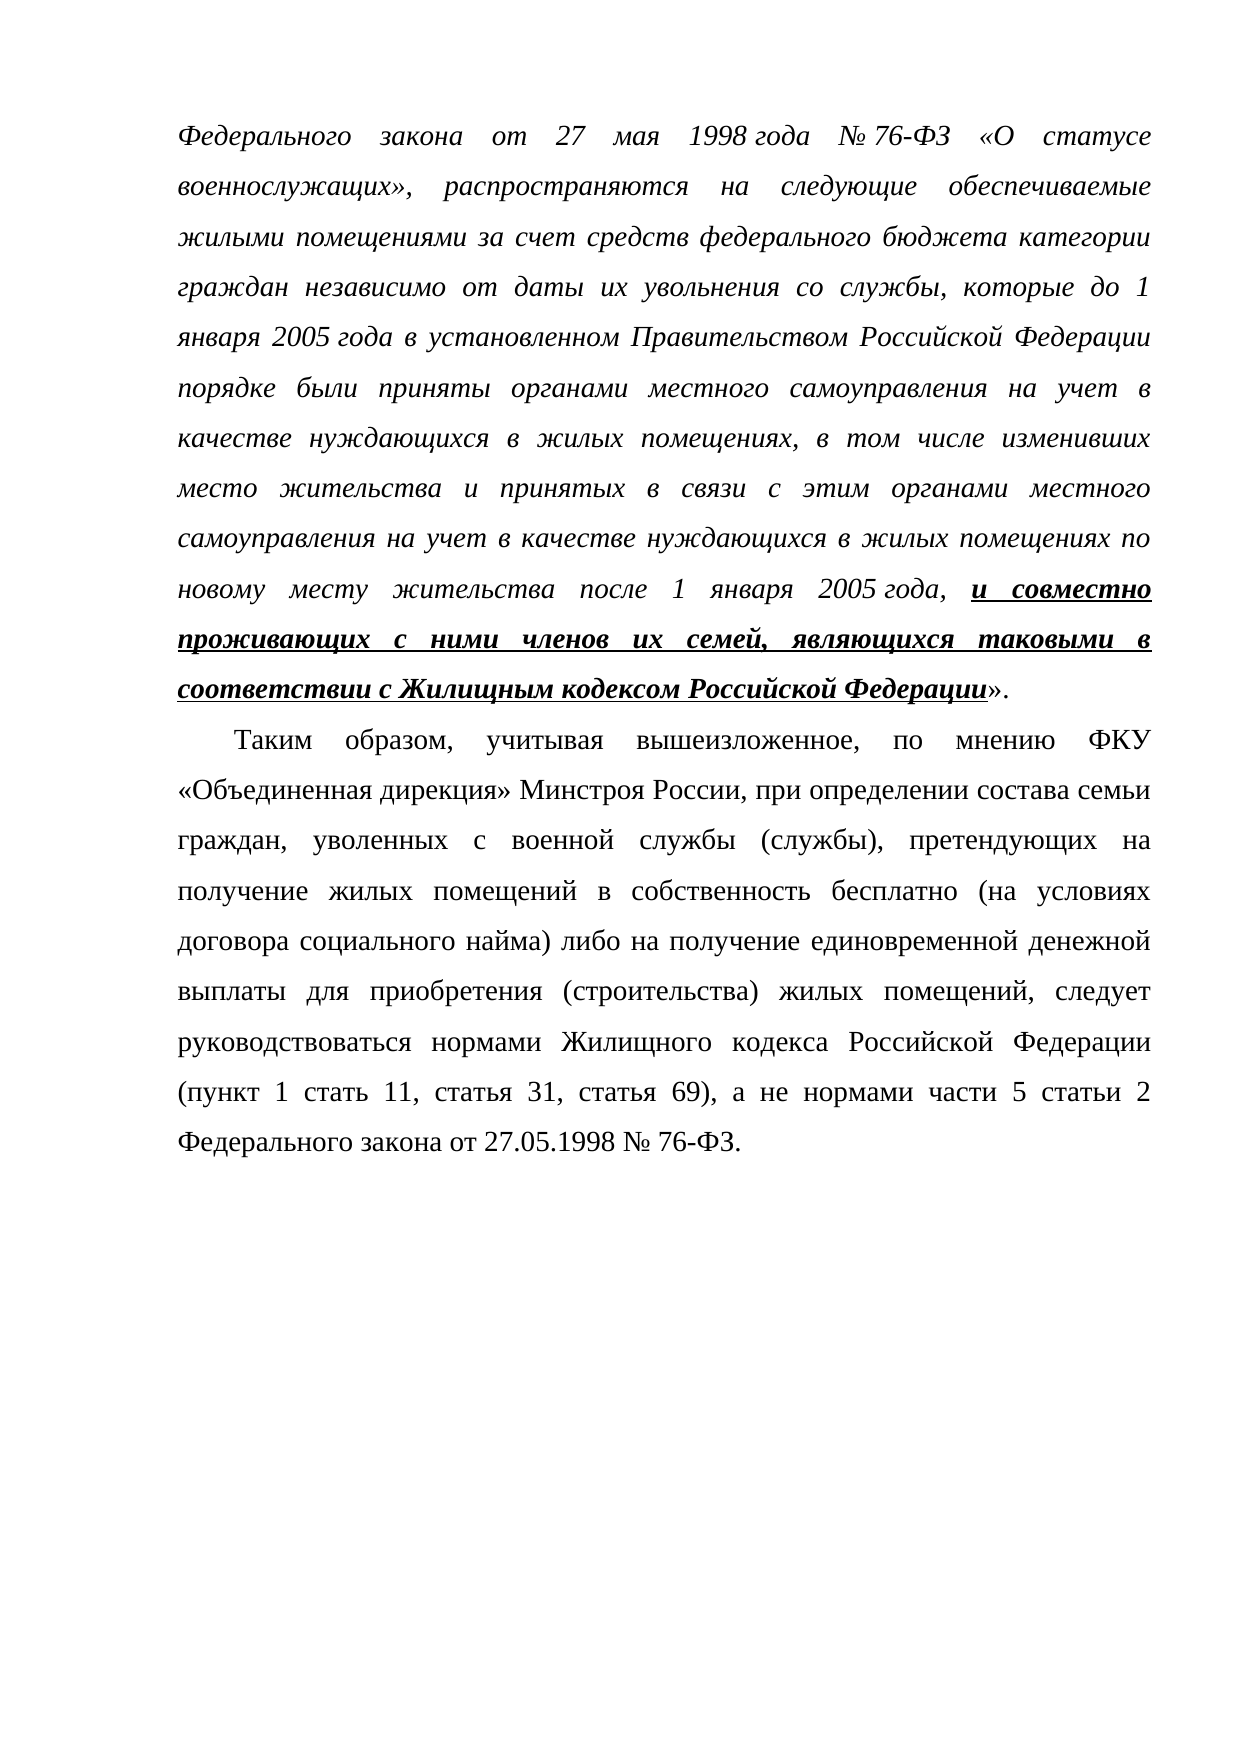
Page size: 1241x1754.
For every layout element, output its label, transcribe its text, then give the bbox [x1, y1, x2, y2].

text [177, 118, 1152, 650]
text Таким образом, учитывая вышеизложенное, по мнению ФКУ «Объединенная дирекция» Минстроя России, при определении состава семьи граждан, уволенных с военной службы (службы), претендующих на получение жилых помещений в собственность бесплатно (на условиях договора социального найма) либо на получение единовременной денежной выплаты для приобретения (строительства) жилых помещений, следует руководствоваться нормами Жилищного кодекса Российской Федерации (пункт 1 стать 11, статья 31, статья 69), а не нормами части 5 статьи 2 Федерального закона от 27.05.1998 № 76-ФЗ. [177, 722, 1152, 1158]
